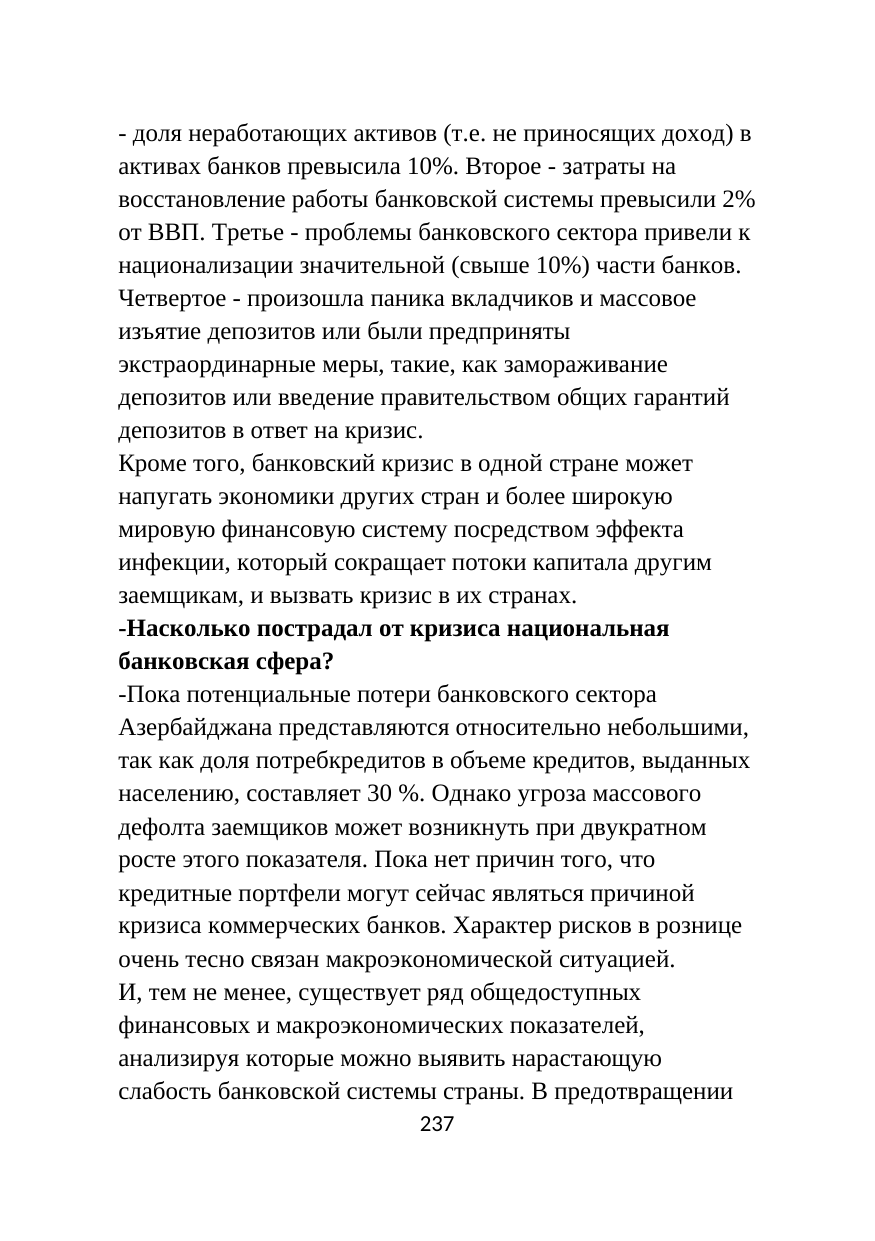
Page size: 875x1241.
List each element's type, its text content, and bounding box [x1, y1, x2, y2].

text -Насколько пострадал от кризиса национальная банковская сфера? [118, 613, 756, 675]
text Кроме того, банковский кризис в одной стране может напугать экономики других стран и более широкую мировую финансовую систему посредством эффекта инфекции, который сокращает потоки капитала другим заемщикам, и вызвать кризис в их странах. [118, 448, 756, 609]
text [118, 118, 756, 444]
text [118, 977, 756, 1104]
text -Пока потенциальные потери банковского сектора Азербайджана представляются относительно небольшими, так как доля потребкредитов в объеме кредитов, выданных населению, составляет 30 %. Однако угроза массового дефолта заемщиков может возникнуть при двукратном росте этого показателя. Пока нет причин того, что кредитные портфели могут сейчас являться причиной кризиса коммерческих банков. Характер рисков в рознице очень тесно связан макроэкономической ситуацией. [118, 679, 756, 972]
